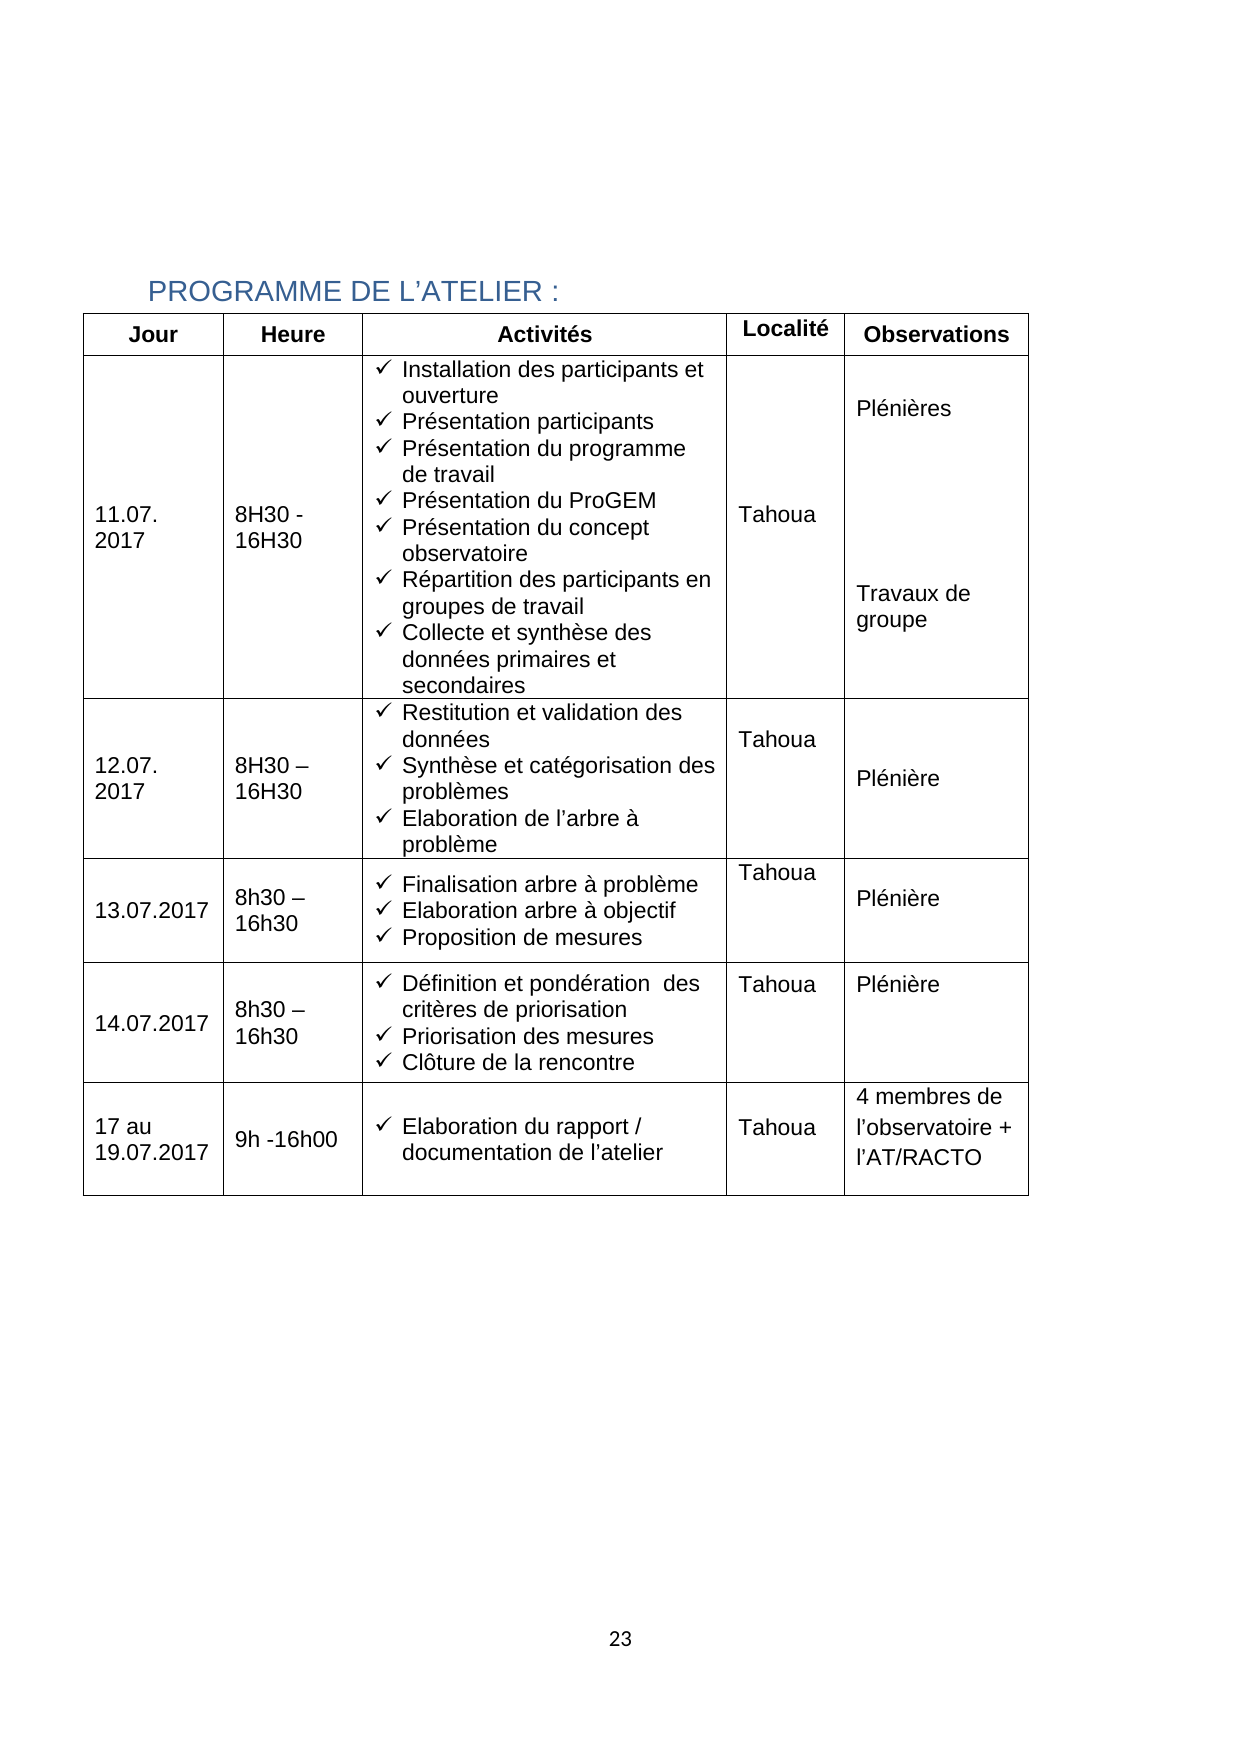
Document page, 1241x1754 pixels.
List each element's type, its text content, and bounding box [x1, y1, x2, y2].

table_cell Tahoua [727, 699, 844, 857]
table_header Jour [84, 314, 223, 354]
table_cell 8H30 - 16H30 [224, 356, 362, 698]
table_cell Plénière [845, 699, 1028, 857]
table_cell 8H30 – 16H30 [224, 699, 362, 857]
table_cell Finalisation arbre à problème Elaboration arbre à objectif Proposition de mesures [363, 859, 726, 962]
table_cell Tahoua [727, 356, 844, 698]
table_cell Restitution et validation des données Synthèse et catégorisation des problèmes Elaboration de l’arbre à problème [363, 699, 726, 857]
table_cell Plénières Travaux de groupe [845, 356, 1028, 698]
table_cell 13.07.2017 [84, 859, 223, 962]
table_header Observations [845, 314, 1028, 354]
table_cell 12.07. 2017 [84, 699, 223, 857]
table_cell 4 membres de l’observatoire + l’AT/RACTO [845, 1083, 1028, 1195]
table_cell 17 au 19.07.2017 [84, 1083, 223, 1195]
table_header Heure [224, 314, 362, 354]
table_header Activités [363, 314, 726, 354]
table_cell Tahoua [727, 963, 844, 1082]
table_cell Installation des participants et ouverture Présentation participants Présentation du programme de travail Présentation du ProGEM Présentation du concept observatoire Répartition des participants en groupes de travail Collecte et synthèse des données primaires et secondaires [363, 356, 726, 698]
table_cell Elaboration du rapport / documentation de l’atelier [363, 1083, 726, 1195]
subtitle PROGRAMME DE L’ATELIER : [148, 274, 1093, 308]
table_cell 8h30 – 16h30 [224, 963, 362, 1082]
table_cell Plénière [845, 859, 1028, 962]
table_cell 11.07. 2017 [84, 356, 223, 698]
table_cell Tahoua [727, 1083, 844, 1195]
table_cell Tahoua [727, 859, 844, 962]
table_cell Plénière [845, 963, 1028, 1082]
table_header Localité [727, 314, 844, 354]
table_cell 9h -16h00 [224, 1083, 362, 1195]
table_cell 8h30 – 16h30 [224, 859, 362, 962]
table_cell 14.07.2017 [84, 963, 223, 1082]
table_cell Définition et pondération des critères de priorisation Priorisation des mesures Clôture de la rencontre [363, 963, 726, 1082]
